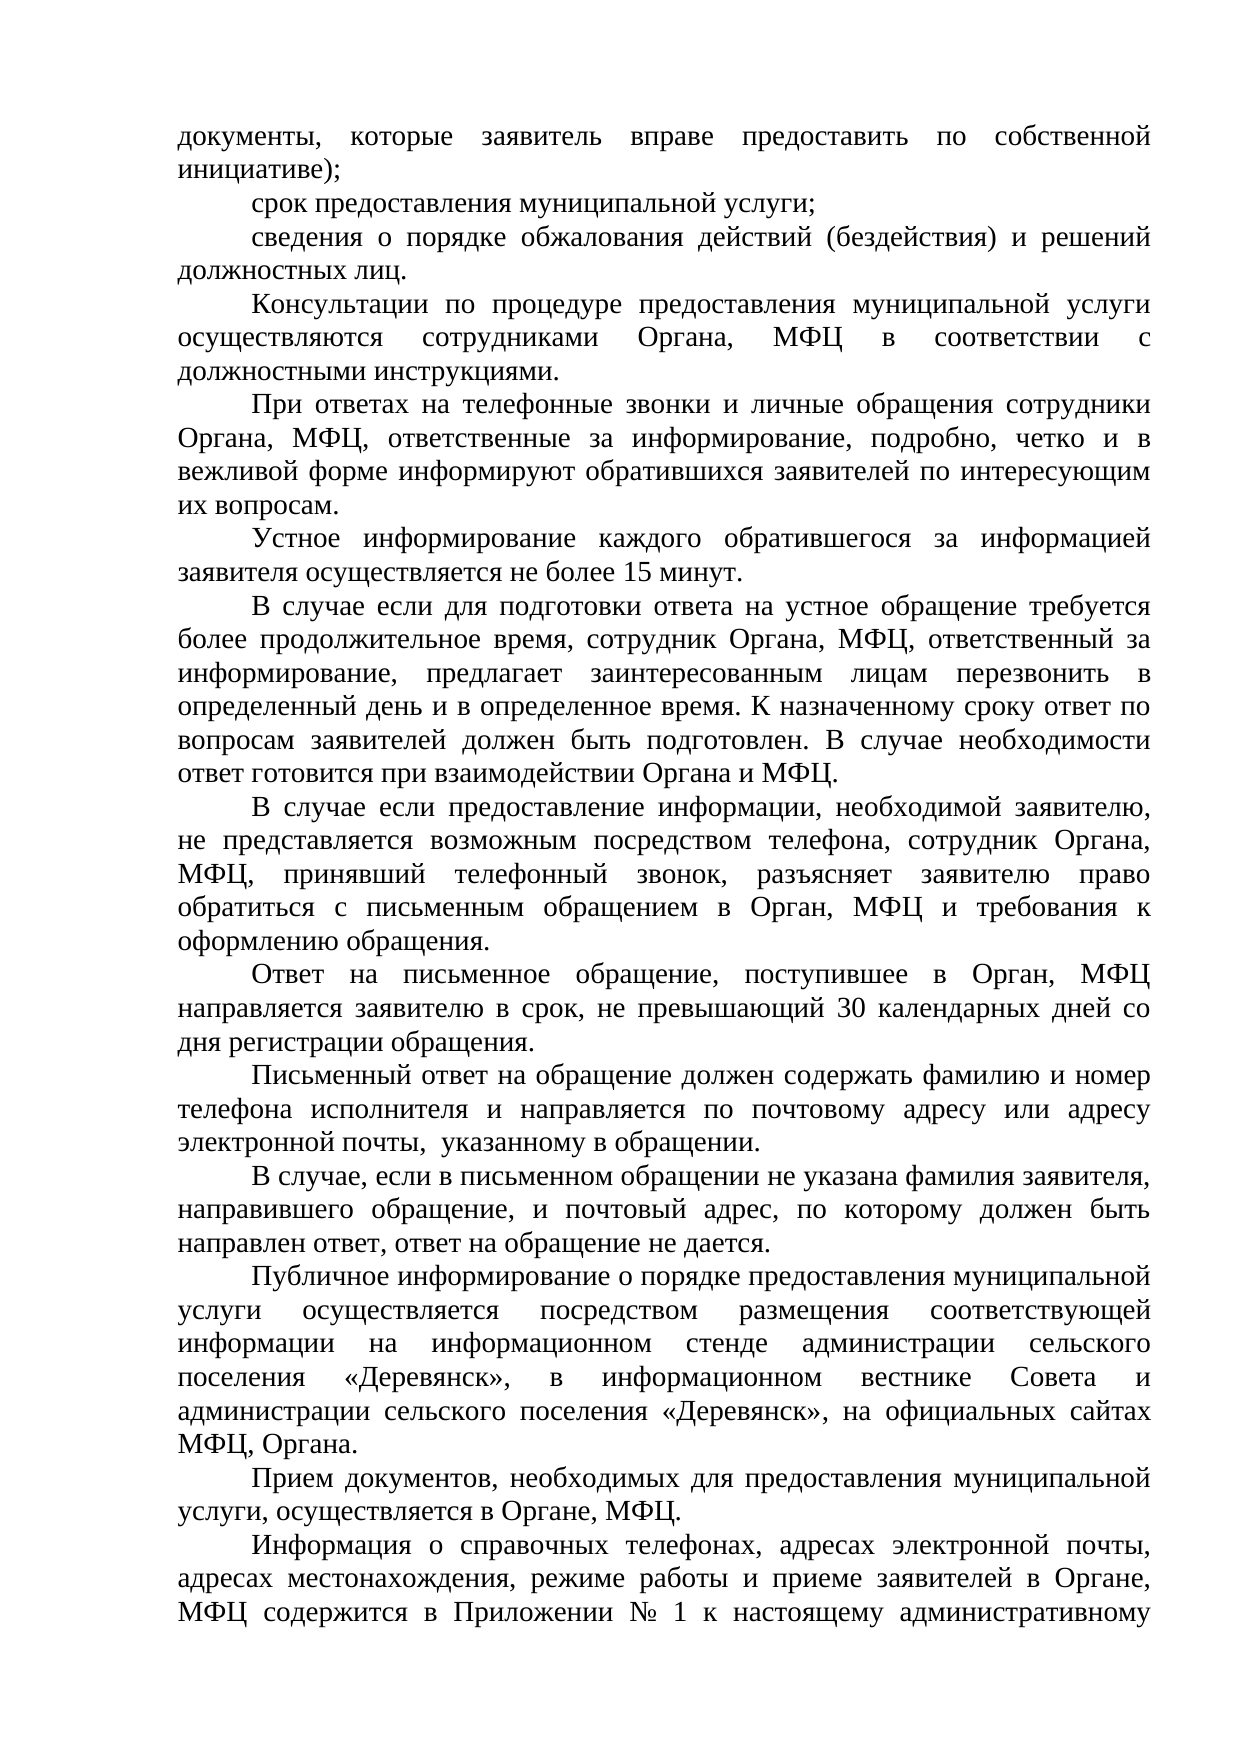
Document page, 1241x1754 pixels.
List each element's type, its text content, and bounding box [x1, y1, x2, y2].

text В случае если предоставление информации, необходимой заявителю, не представляется возможным посредством телефона, сотрудник Органа, МФЦ, принявший телефонный звонок, разъясняет заявителю право обратиться с письменным обращением в Орган, МФЦ и требования к оформлению обращения. [177, 789, 1152, 957]
text срок предоставления муниципальной услуги; [177, 185, 1152, 219]
text В случае, если в письменном обращении не указана фамилия заявителя, направившего обращение, и почтовый адрес, по которому должен быть направлен ответ, ответ на обращение не дается. [177, 1158, 1152, 1258]
text Публичное информирование о порядке предоставления муниципальной услуги осуществляется посредством размещения соответствующей информации на информационном стенде администрации сельского поселения «Деревянск», в информационном вестнике Совета и администрации сельского поселения «Деревянск», на официальных сайтах МФЦ, Органа. [177, 1258, 1152, 1460]
text Устное информирование каждого обратившегося за информацией заявителя осуществляется не более 15 минут. [177, 521, 1152, 588]
text Прием документов, необходимых для предоставления муниципальной услуги, осуществляется в Органе, МФЦ. [177, 1460, 1152, 1527]
text Ответ на письменное обращение, поступившее в Орган, МФЦ направляется заявителю в срок, не превышающий 30 календарных дней со дня регистрации обращения. [177, 957, 1152, 1057]
text Консультации по процедуре предоставления муниципальной услуги осуществляются сотрудниками Органа, МФЦ в соответствии с должностными инструкциями. [177, 286, 1152, 386]
text В случае если для подготовки ответа на устное обращение требуется более продолжительное время, сотрудник Органа, МФЦ, ответственный за информирование, предлагает заинтересованным лицам перезвонить в определенный день и в определенное время. К назначенному сроку ответ по вопросам заявителей должен быть подготовлен. В случае необходимости ответ готовится при взаимодействии Органа и МФЦ. [177, 588, 1152, 789]
text При ответах на телефонные звонки и личные обращения сотрудники Органа, МФЦ, ответственные за информирование, подробно, четко и в вежливой форме информируют обратившихся заявителей по интересующим их вопросам. [177, 386, 1152, 521]
text сведения о порядке обжалования действий (бездействия) и решений должностных лиц. [177, 219, 1152, 286]
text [177, 1527, 1152, 1627]
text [177, 118, 1152, 185]
text Письменный ответ на обращение должен содержать фамилию и номер телефона исполнителя и направляется по почтовому адресу или адресу электронной почты, указанному в обращении. [177, 1057, 1152, 1158]
